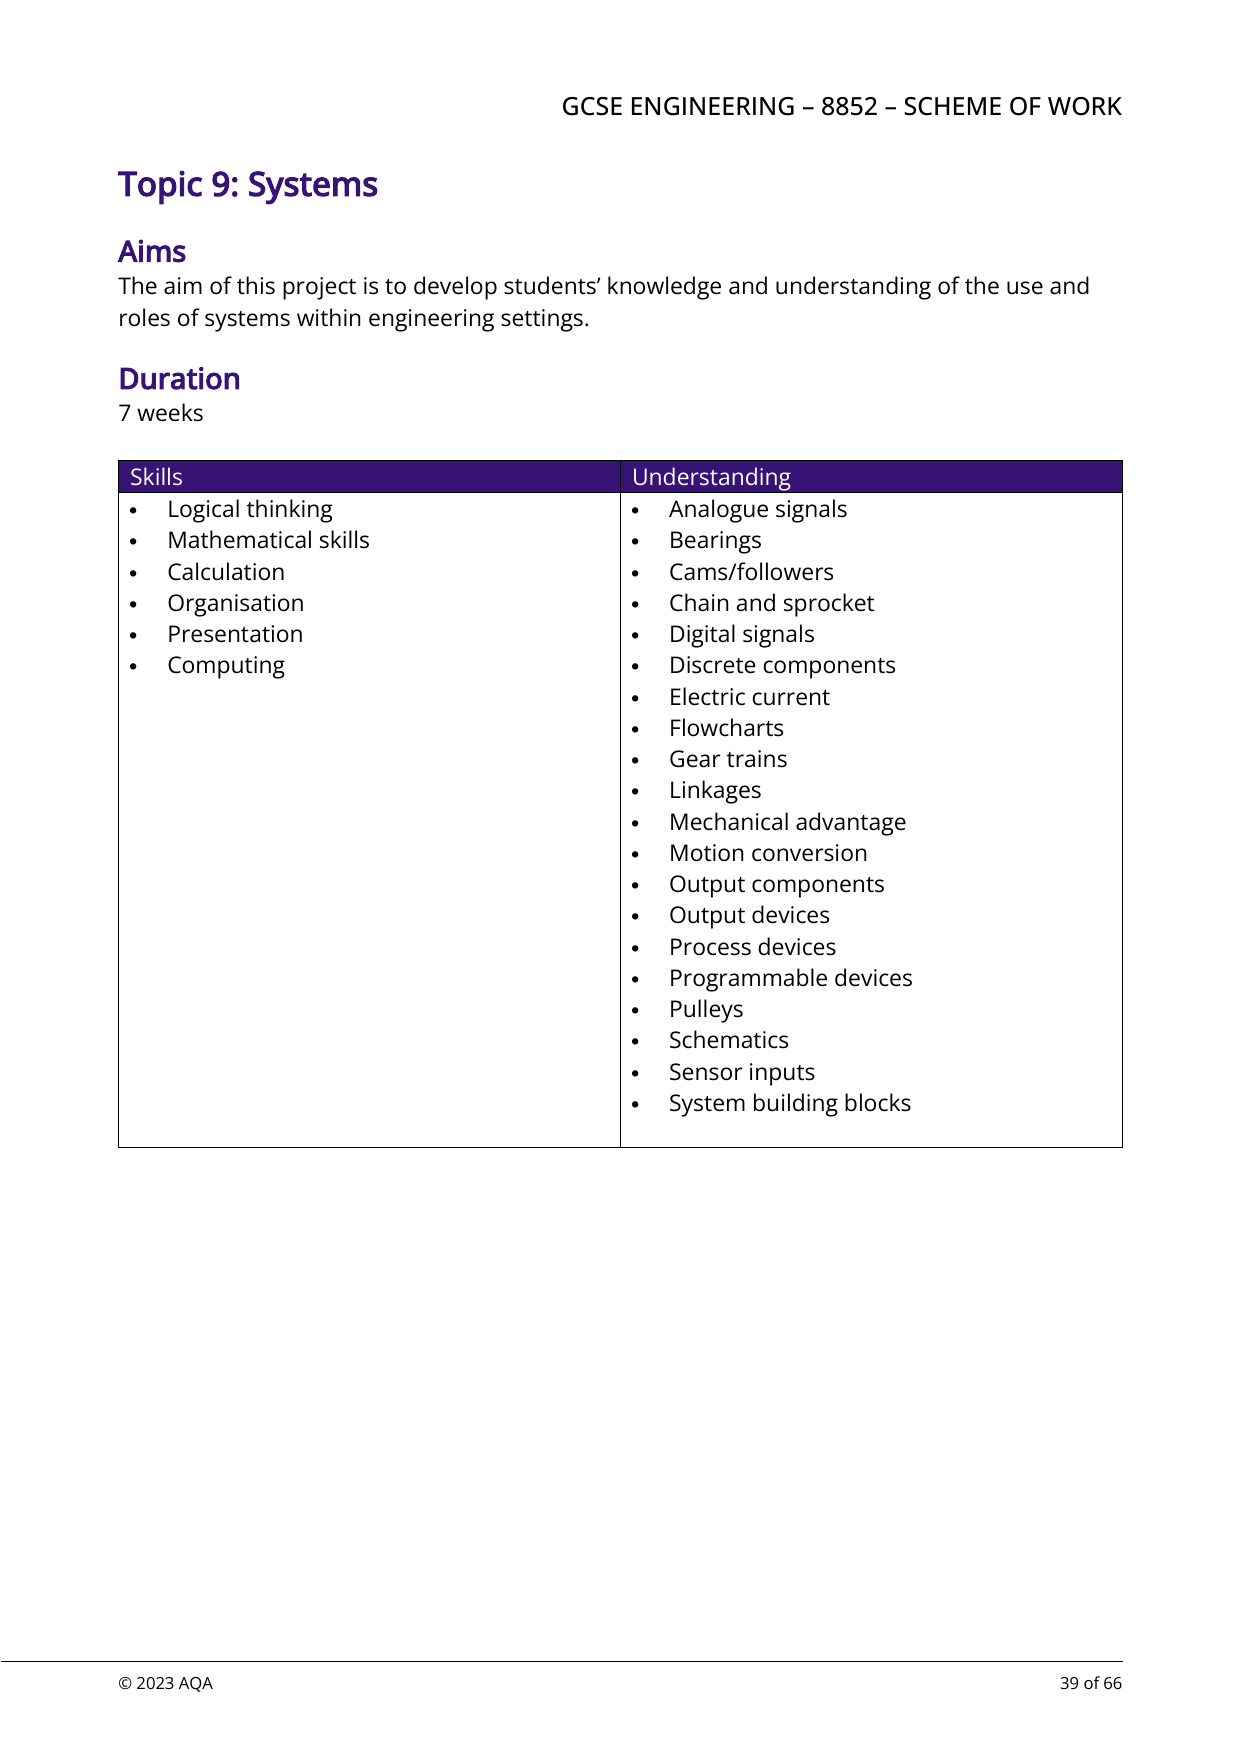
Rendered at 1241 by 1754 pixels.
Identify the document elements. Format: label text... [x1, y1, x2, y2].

text Topic 9: Systems [118, 160, 1122, 206]
text The aim of this project is to develop students’ knowledge and understanding of the use and roles of systems within engineering settings. [118, 270, 1122, 333]
text Aims [118, 231, 1122, 270]
table_cell Analogue signals Bearings Cams/followers Chain and sprocket Digital signals Discrete components Electric current Flowcharts Gear trains Linkages Mechanical advantage Motion conversion Output components Output devices Process devices Programmable devices Pulleys Schematics Sensor inputs System building blocks [621, 493, 1122, 1147]
text 7 weeks [118, 397, 1122, 429]
table_header Understanding [621, 461, 1122, 492]
text Duration [118, 358, 1122, 397]
table_cell Logical thinking Mathematical skills Calculation Organisation Presentation Computing [119, 493, 620, 1147]
table_header Skills [119, 461, 620, 492]
